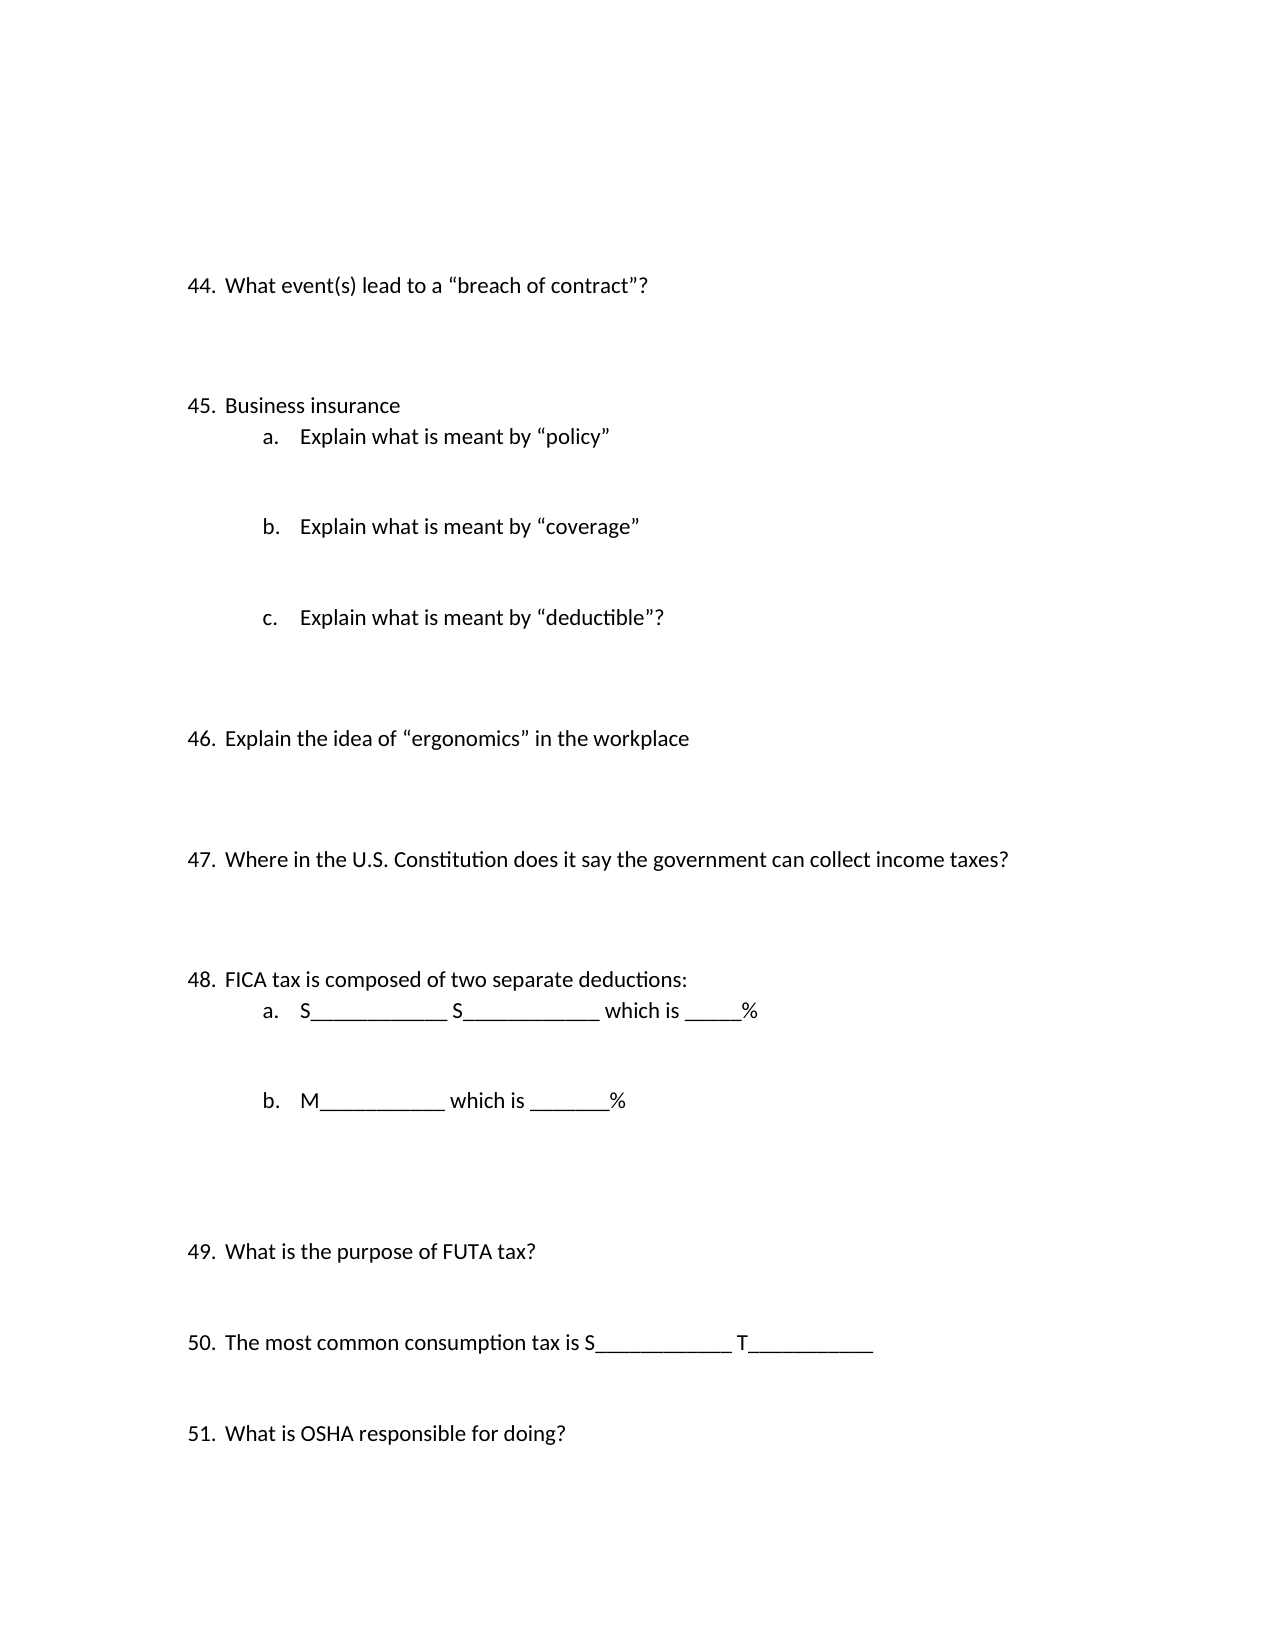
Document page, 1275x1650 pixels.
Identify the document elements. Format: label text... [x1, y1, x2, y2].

list Explain the idea of “ergonomics” in the workplace [187, 724, 1125, 752]
list What event(s) lead to a “breach of contract”? [187, 271, 1125, 299]
list M___________ which is _______% [262, 1086, 1125, 1114]
list Business insurance [187, 392, 1125, 420]
list Explain what is meant by “coverage” [262, 512, 1125, 541]
list Where in the U.S. Constitution does it say the government can collect income taxes? [187, 845, 1125, 873]
list What is the purpose of FUTA tax? [187, 1237, 1125, 1266]
list S____________ S____________ which is _____% [262, 996, 1125, 1024]
list What is OSHA responsible for doing? [187, 1419, 1125, 1447]
list FICA tax is composed of two separate deductions: [187, 966, 1125, 994]
list Explain what is meant by “deductible”? [262, 603, 1125, 631]
list Explain what is meant by “policy” [262, 422, 1125, 450]
list The most common consumption tax is S____________ T___________ [187, 1328, 1125, 1356]
